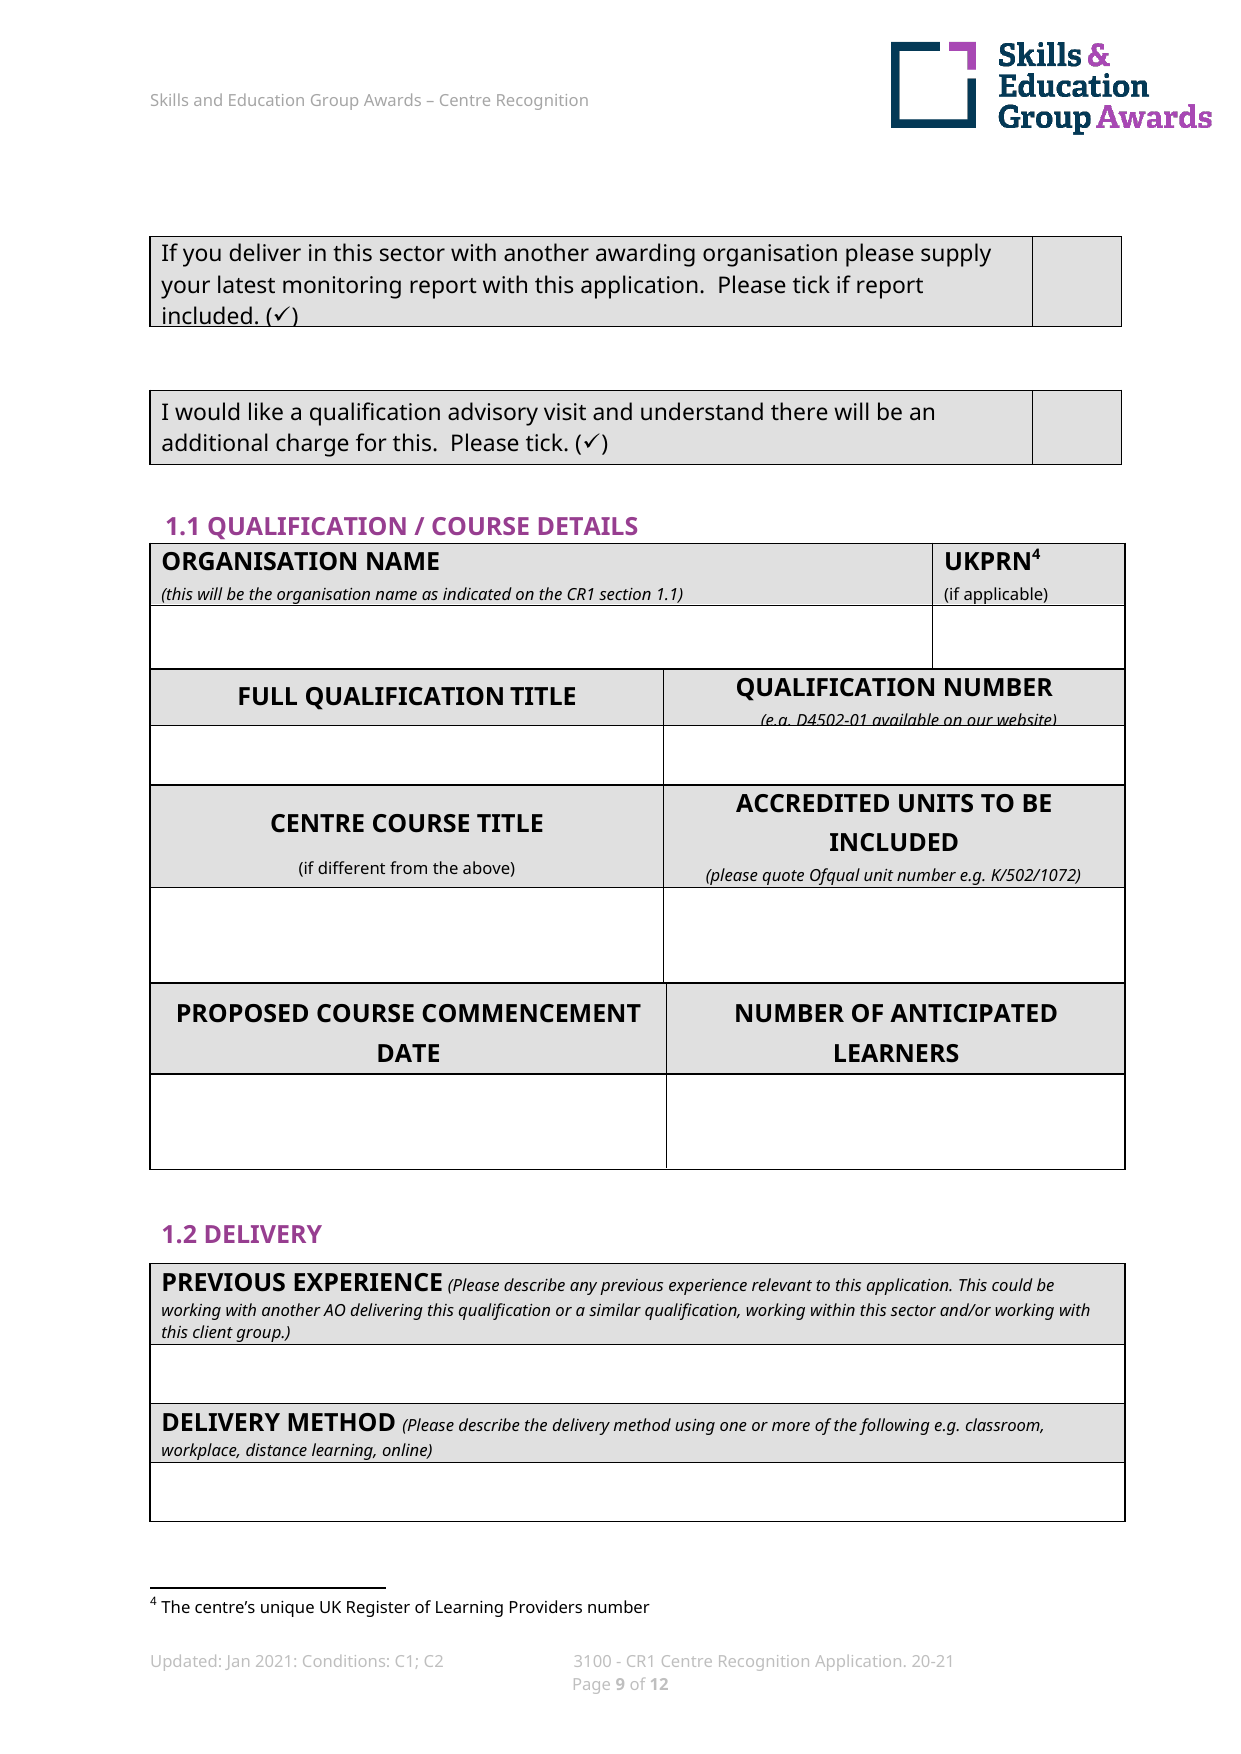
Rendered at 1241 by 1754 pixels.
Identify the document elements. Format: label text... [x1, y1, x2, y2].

table_cell [151, 1075, 666, 1168]
table_cell PREVIOUS EXPERIENCE (Please describe any previous experience relevant to this application. This could be working with another AO delivering this qualification or a similar qualification, working within this sector and/or working with this client group.) [151, 1264, 1124, 1344]
table_cell [664, 726, 1124, 784]
table_cell [151, 888, 663, 982]
picture [863, 15, 1232, 154]
table_cell [664, 888, 1124, 982]
table_header 1.1 QUALIFICATION / COURSE DETAILS [150, 496, 1125, 543]
table_cell PROPOSED COURSE COMMENCEMENT DATE [151, 984, 666, 1073]
table_cell CENTRE COURSE TITLE (if different from the above) [151, 786, 663, 887]
table_cell [933, 606, 1124, 668]
table_cell UKPRN (if applicable) [933, 544, 1124, 604]
table_header [1033, 391, 1121, 464]
table_cell FULL QUALIFICATION TITLE [151, 670, 663, 725]
table_cell [151, 1345, 1124, 1403]
table_cell [667, 1075, 1124, 1168]
table_cell ACCREDITED UNITS TO BE INCLUDED (please quote Ofqual unit number e.g. K/502/1072) [664, 786, 1124, 887]
table_header If you deliver in this sector with another awarding organisation please supply your latest monitoring report with this application. Please tick if report included. () [151, 237, 1032, 326]
table_cell [151, 726, 663, 784]
table_cell [151, 606, 932, 668]
table_header I would like a qualification advisory visit and understand there will be an additional charge for this. Please tick. () [151, 391, 1032, 464]
table_cell ORGANISATION NAME (this will be the organisation name as indicated on the CR1 section 1.1) [151, 544, 932, 604]
table_cell DELIVERY METHOD (Please describe the delivery method using one or more of the following e.g. classroom, workplace, distance learning, online) [151, 1404, 1124, 1462]
table_header 1.2 DELIVERY [150, 1204, 1125, 1263]
table_cell QUALIFICATION NUMBER (e.g. D4502-01 available on our website) [664, 670, 1124, 725]
table_header [1033, 237, 1121, 326]
table_cell [151, 1463, 1124, 1521]
table_cell NUMBER OF ANTICIPATED LEARNERS [667, 984, 1124, 1073]
